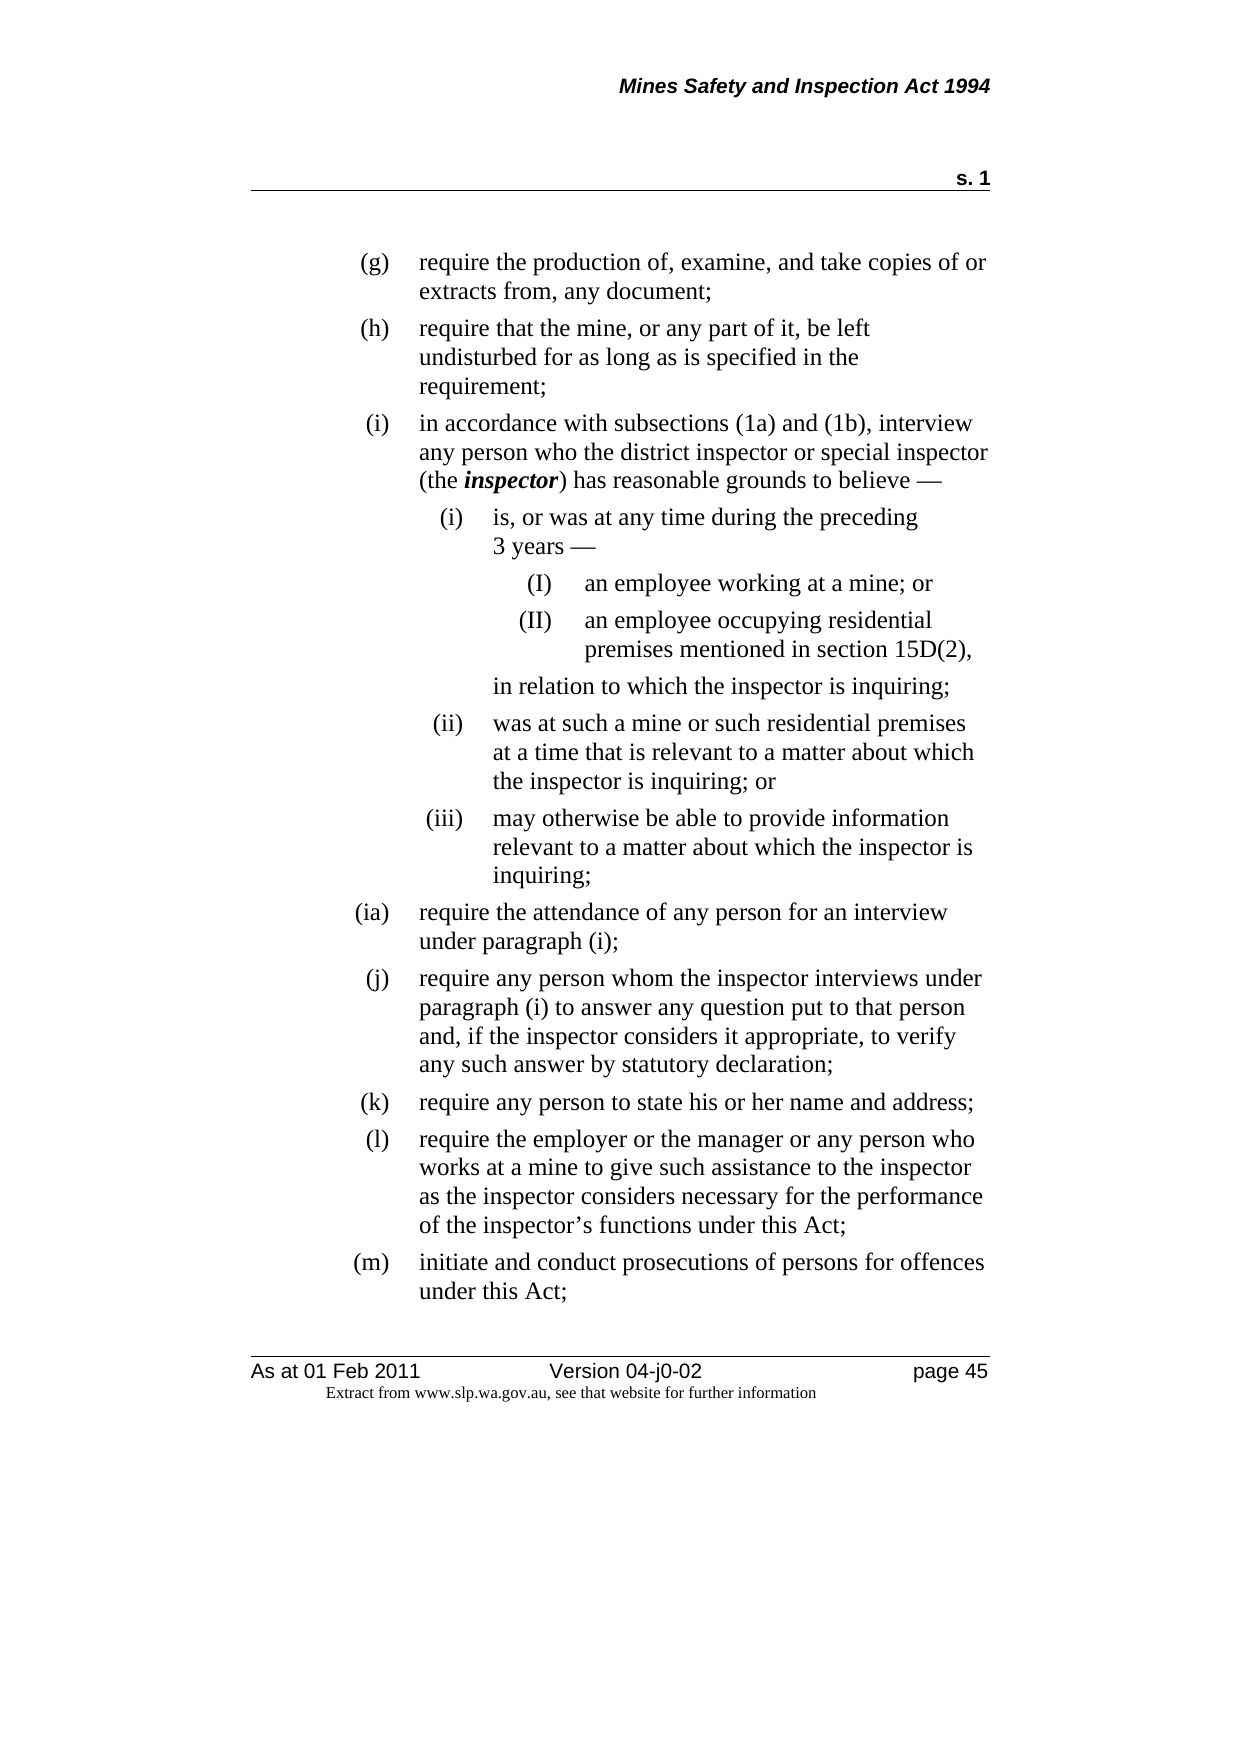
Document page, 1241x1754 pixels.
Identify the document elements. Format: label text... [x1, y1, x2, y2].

text (j) require any person whom the inspector interviews under paragraph (i) to answer any question put to that person and, if the inspector considers it appropriate, to verify any such answer by statutory declaration; [251, 963, 990, 1078]
text (I) an employee working at a mine; or [251, 568, 990, 597]
text (g) require the production of, examine, and take copies of or extracts from, any document; [251, 247, 990, 305]
text (i) is, or was at any time during the preceding 3 years — [251, 502, 990, 560]
text (m) initiate and conduct prosecutions of persons for offences under this Act; [251, 1247, 990, 1304]
text (k) require any person to state his or her name and address; [251, 1087, 990, 1115]
text (iii) may otherwise be able to provide information relevant to a matter about which the inspector is inquiring; [251, 803, 990, 889]
text (h) require that the mine, or any part of it, be left undisturbed for as long as is specified in the requirement; [251, 313, 990, 399]
text (l) require the employer or the manager or any person who works at a mine to give such assistance to the inspector as the inspector considers necessary for the performance of the inspector’s functions under this Act; [251, 1124, 990, 1239]
text (II) an employee occupying residential premises mentioned in section 15D(2), [251, 605, 990, 663]
text (i) in accordance with subsections (1a) and (1b), interview any person who the district inspector or special inspector (the inspector) has reasonable grounds to believe — [251, 408, 990, 494]
text (ia) require the attendance of any person for an interview under paragraph (i); [251, 897, 990, 955]
text in relation to which the inspector is inquiring; [251, 671, 990, 700]
text (ii) was at such a mine or such residential premises at a time that is relevant to a matter about which the inspector is inquiring; or [251, 708, 990, 794]
